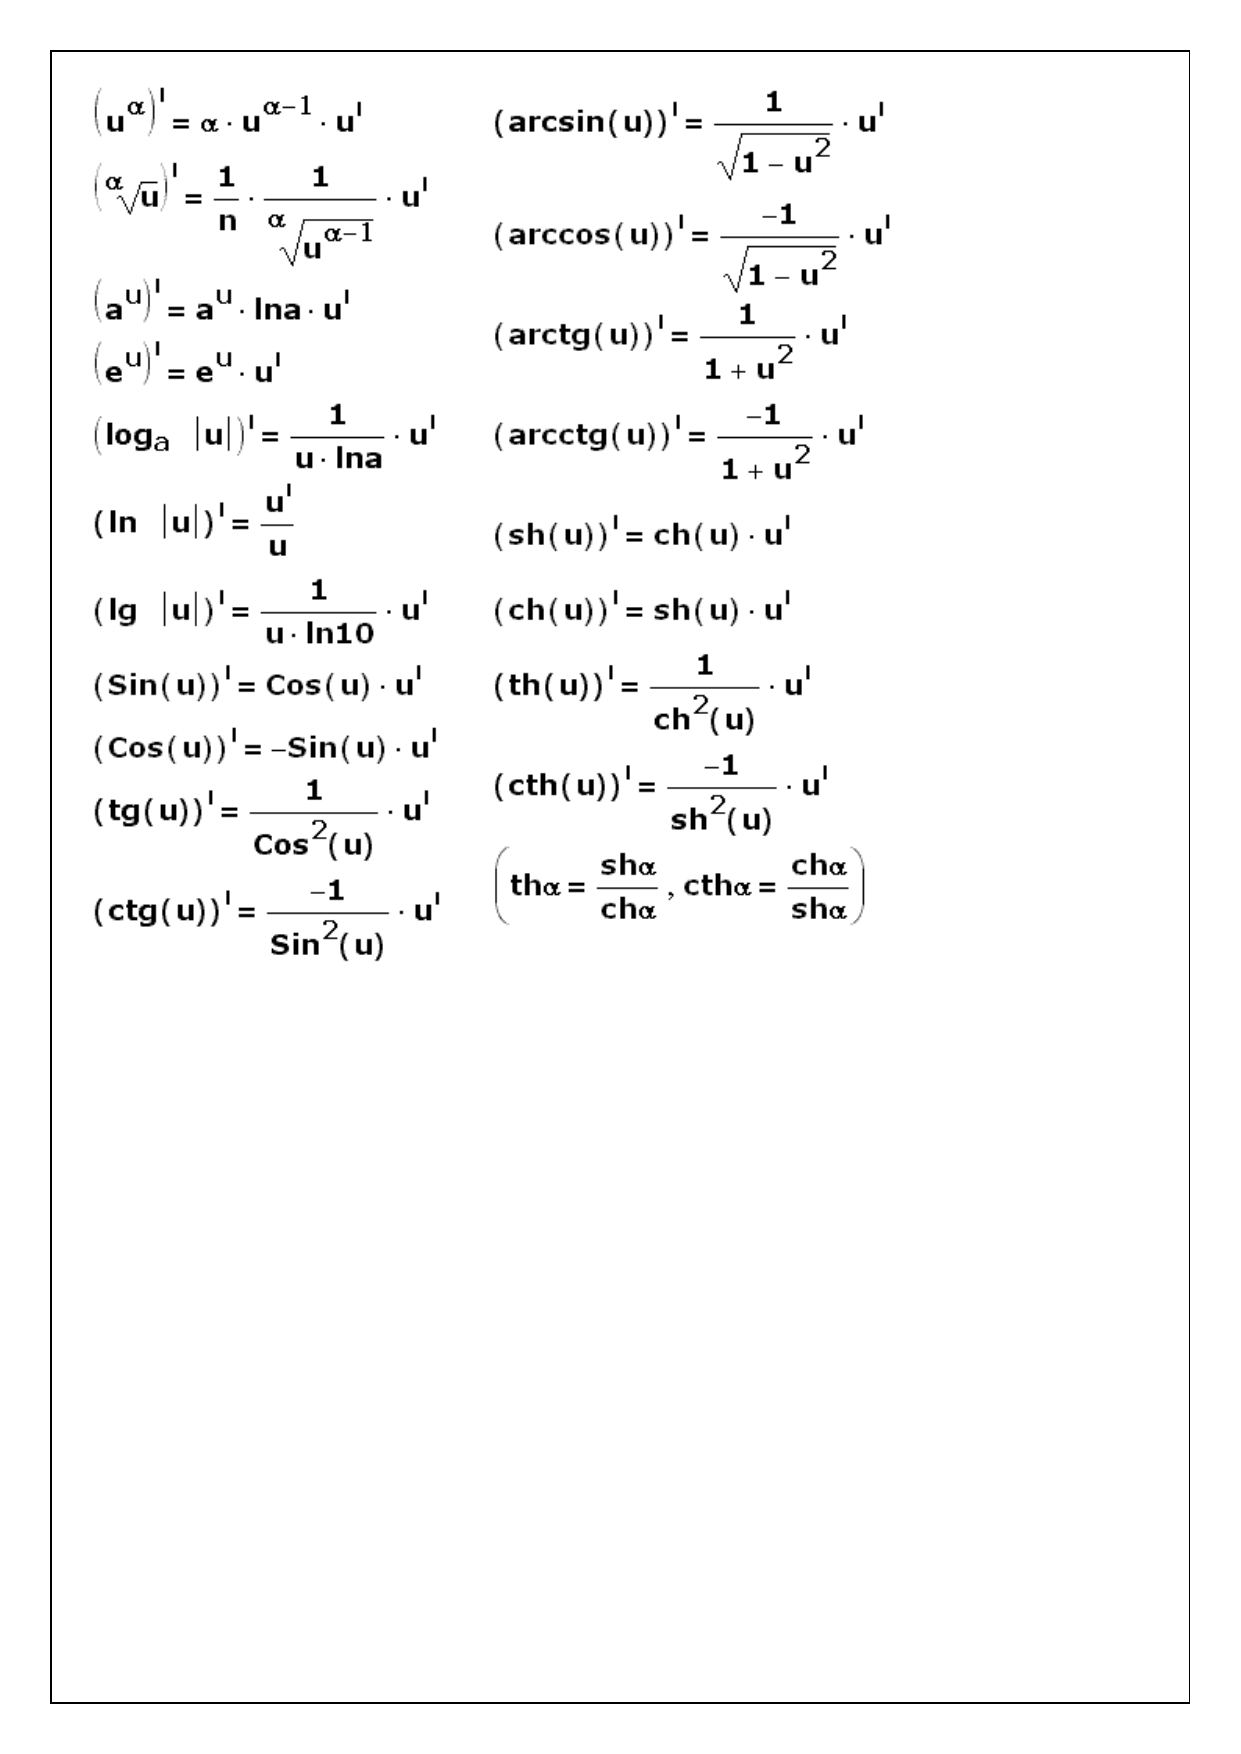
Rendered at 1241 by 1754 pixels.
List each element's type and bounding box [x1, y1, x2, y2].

picture [75, 75, 902, 980]
